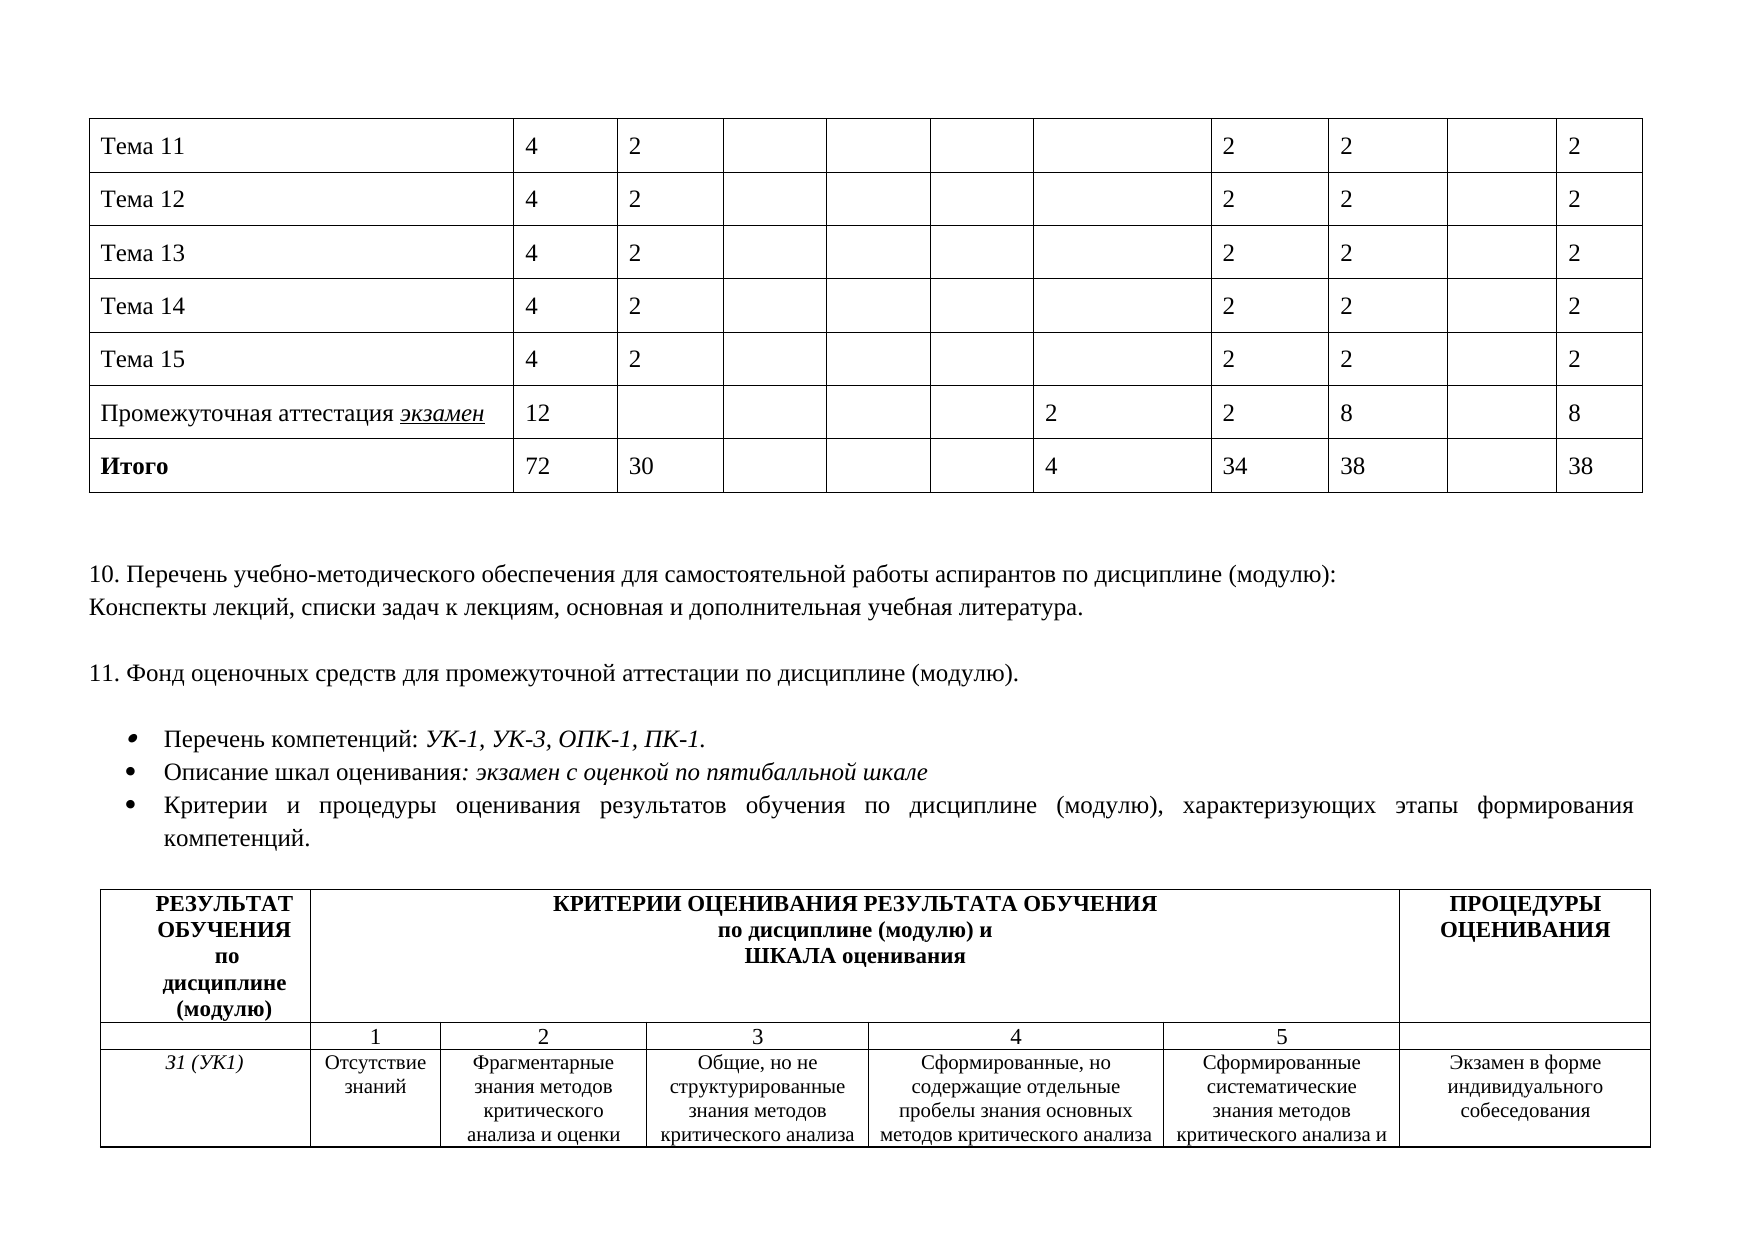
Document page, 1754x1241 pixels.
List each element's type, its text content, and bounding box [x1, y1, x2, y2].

table_cell [724, 226, 826, 278]
table_cell [724, 386, 826, 438]
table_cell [441, 1050, 646, 1146]
text 10. Перечень учебно-методического обеспечения для самостоятельной работы аспирантов по дисциплине (модулю): [89, 559, 1636, 587]
table_cell 4 [514, 119, 617, 172]
table_cell 4 [514, 279, 617, 332]
table_cell [931, 386, 1033, 438]
table_cell 2 [618, 119, 723, 172]
table_cell 2 [1557, 333, 1642, 385]
table_cell Итого [90, 439, 513, 492]
table_cell Тема 13 [90, 226, 513, 278]
table_cell [931, 279, 1033, 332]
table_cell [931, 439, 1033, 492]
table_cell 4 [514, 173, 617, 225]
table_cell [931, 119, 1033, 172]
table_cell [827, 439, 930, 492]
table_cell [931, 173, 1033, 225]
table_cell Промежуточная аттестация экзамен [90, 386, 513, 438]
table_cell Тема 11 [90, 119, 513, 172]
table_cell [1400, 1050, 1650, 1146]
table_cell 2 [1329, 333, 1447, 385]
table_cell 2 [1212, 173, 1328, 225]
table_cell 12 [514, 386, 617, 438]
table_cell 30 [618, 439, 723, 492]
table_cell [724, 333, 826, 385]
table_cell 34 [1212, 439, 1328, 492]
table_cell [1448, 279, 1556, 332]
table_cell [1448, 439, 1556, 492]
table_cell 4 [869, 1023, 1163, 1049]
table_cell [618, 386, 723, 438]
table_cell [1034, 173, 1211, 225]
table_cell 2 [1212, 279, 1328, 332]
table_cell 2 [1329, 119, 1447, 172]
table_cell 2 [1034, 386, 1211, 438]
table_cell [827, 279, 930, 332]
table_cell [869, 1050, 1163, 1146]
table_cell 4 [1034, 439, 1211, 492]
table_cell 2 [1212, 333, 1328, 385]
table_cell 2 [618, 279, 723, 332]
table_cell 4 [514, 226, 617, 278]
table_cell [101, 1023, 310, 1049]
table_cell Отсутствие знаний [311, 1050, 440, 1146]
table_cell [1034, 279, 1211, 332]
table_cell 2 [1329, 173, 1447, 225]
table_cell [724, 439, 826, 492]
table_cell [1448, 119, 1556, 172]
list Перечень компетенций: УК-1, УК-3, ОПК-1, ПК-1. [126, 724, 1636, 752]
table_cell [724, 279, 826, 332]
table_cell [827, 119, 930, 172]
text Конспекты лекций, списки задач к лекциям, основная и дополнительная учебная литература. [89, 592, 1636, 620]
table_cell 2 [1329, 279, 1447, 332]
table_cell 2 [618, 226, 723, 278]
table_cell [1164, 1050, 1399, 1146]
table_cell 2 [1557, 119, 1642, 172]
table_cell [931, 333, 1033, 385]
table_cell 38 [1329, 439, 1447, 492]
table_cell Тема 15 [90, 333, 513, 385]
table_cell [724, 173, 826, 225]
list Описание шкал оценивания: экзамен с оценкой по пятибалльной шкале [126, 757, 1636, 786]
table_cell 72 [514, 439, 617, 492]
table_cell [827, 333, 930, 385]
table_cell [1448, 226, 1556, 278]
table_cell [1400, 1023, 1650, 1049]
table_header КРИТЕРИИ ОЦЕНИВАНИЯ РЕЗУЛЬТАТА ОБУЧЕНИЯ по дисциплине (модулю) и ШКАЛА оценивания [311, 890, 1399, 1022]
table_cell 8 [1329, 386, 1447, 438]
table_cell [647, 1050, 868, 1146]
text 11. Фонд оценочных средств для промежуточной аттестации по дисциплине (модулю). [89, 658, 1636, 686]
table_cell 2 [1329, 226, 1447, 278]
table_cell 2 [1557, 173, 1642, 225]
table_cell 2 [618, 173, 723, 225]
table_cell 1 [311, 1023, 440, 1049]
table_cell [827, 226, 930, 278]
table_cell Тема 12 [90, 173, 513, 225]
table_cell [931, 226, 1033, 278]
table_cell Тема 14 [90, 279, 513, 332]
table_cell [724, 119, 826, 172]
table_cell [827, 386, 930, 438]
table_header РЕЗУЛЬТАТ ОБУЧЕНИЯ по дисциплине (модулю) [101, 890, 310, 1022]
table_cell 2 [1212, 386, 1328, 438]
table_cell [827, 173, 930, 225]
table_cell 2 [1212, 119, 1328, 172]
table_cell 4 [514, 333, 617, 385]
table_header ПРОЦЕДУРЫ ОЦЕНИВАНИЯ [1400, 890, 1650, 1022]
table_cell [1448, 173, 1556, 225]
table_cell [1034, 119, 1211, 172]
table_cell 5 [1164, 1023, 1399, 1049]
list Критерии и процедуры оценивания результатов обучения по дисциплине (модулю), характеризующих этапы формирования компетенций. [126, 790, 1636, 852]
table_cell 3 [647, 1023, 868, 1049]
table_cell 2 [618, 333, 723, 385]
table_cell 2 [441, 1023, 646, 1049]
table_cell 2 [1557, 226, 1642, 278]
table_cell З1 (УК1) [101, 1050, 310, 1146]
table_cell [1448, 386, 1556, 438]
table_cell 38 [1557, 439, 1642, 492]
table_cell [1034, 333, 1211, 385]
table_cell 2 [1557, 279, 1642, 332]
table_cell 2 [1212, 226, 1328, 278]
table_cell [1034, 226, 1211, 278]
table_cell [1448, 333, 1556, 385]
table_cell 8 [1557, 386, 1642, 438]
